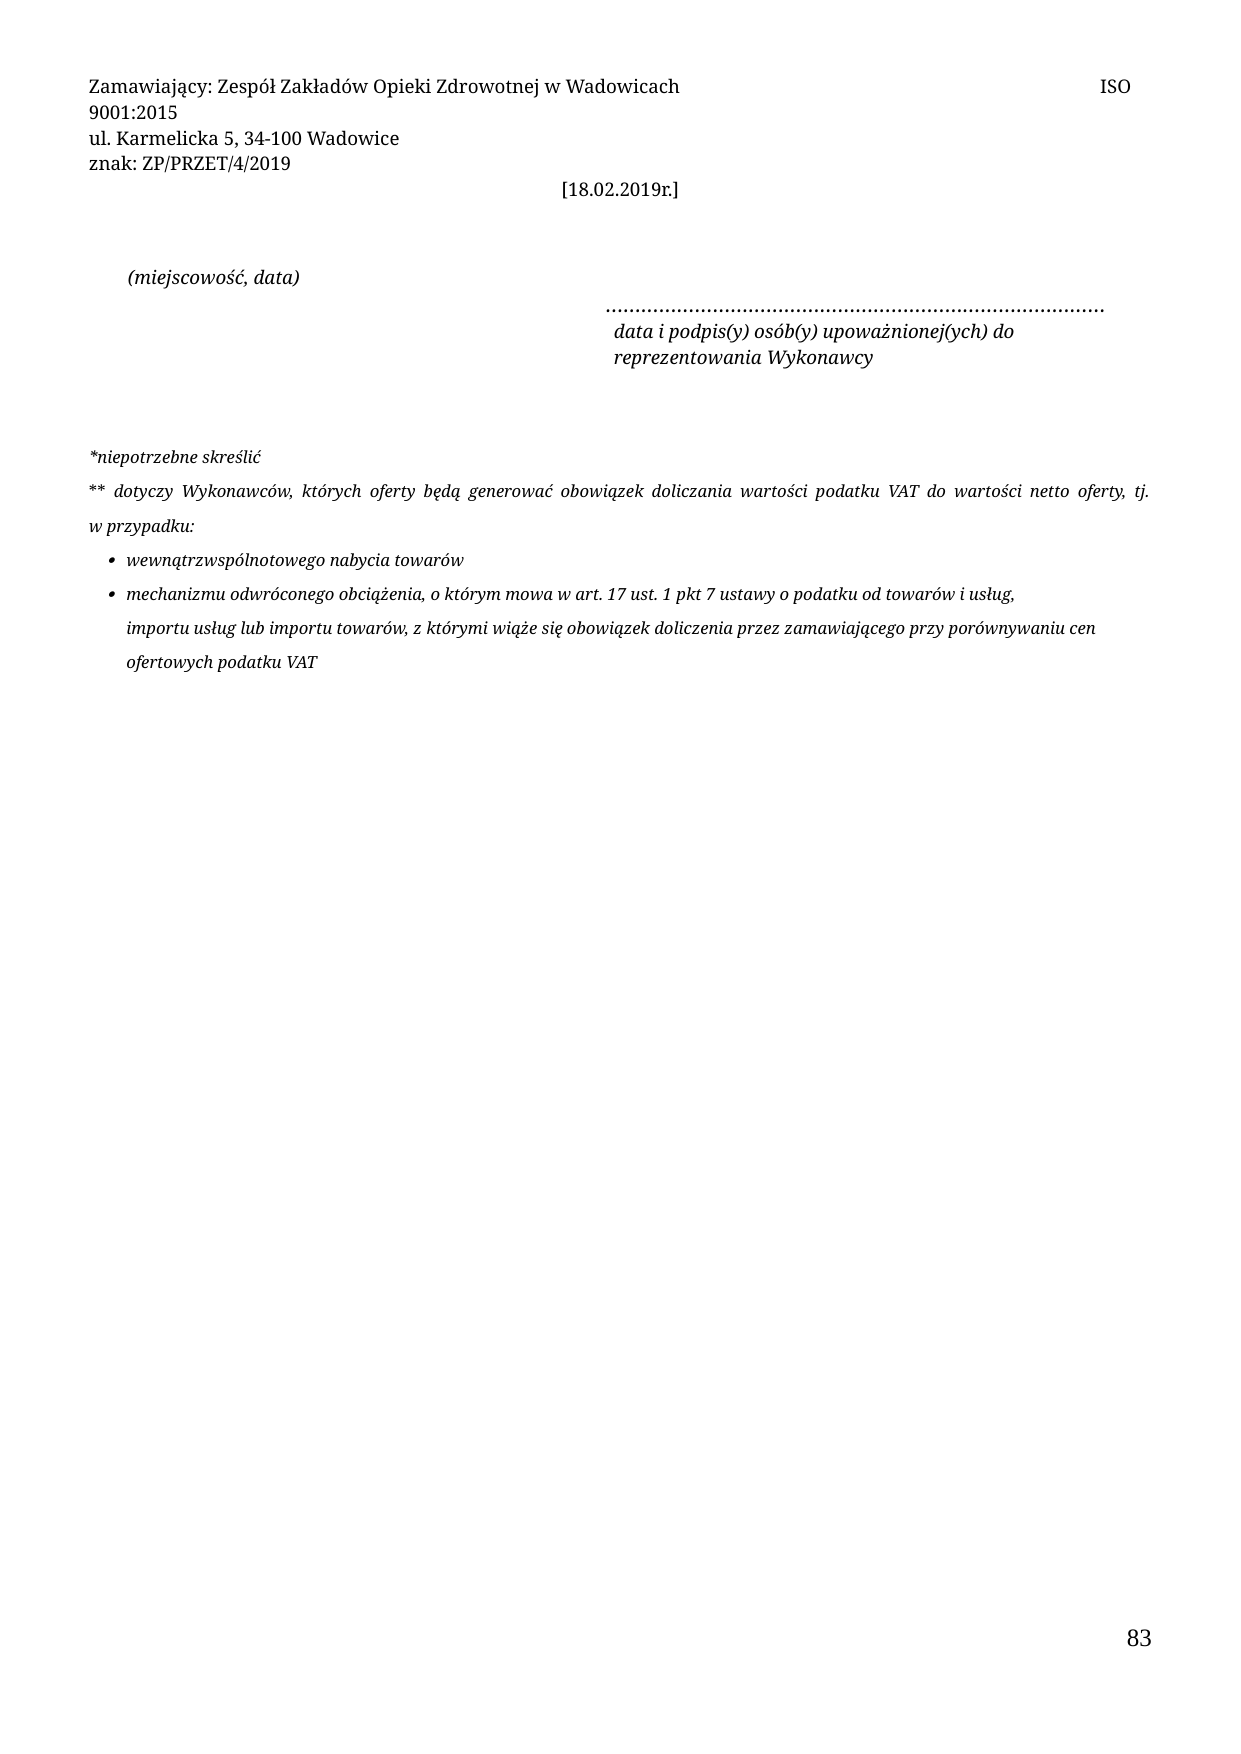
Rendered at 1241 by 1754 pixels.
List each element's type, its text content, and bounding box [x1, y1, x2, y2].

text importu usług lub importu towarów, z którymi wiąże się obowiązek doliczenia przez zamawiającego przy porównywaniu cen ofertowych podatku VAT [126, 616, 1152, 673]
text (miejscowość, data) [89, 264, 1152, 290]
text *niepotrzebne skreślić [89, 446, 1152, 469]
list mechanizmu odwróconego obciążenia, o którym mowa w art. 17 ust. 1 pkt 7 ustawy o podatku od towarów i usług, [107, 582, 1152, 605]
text ………………………………………………………………………… [606, 290, 1152, 318]
list wewnątrzwspólnotowego nabycia towarów [107, 548, 1152, 571]
text data i podpis(y) osób(y) upoważnionej(ych) do reprezentowania Wykonawcy [614, 318, 1152, 369]
text ** dotyczy Wykonawców, których oferty będą generować obowiązek doliczania wartości podatku VAT do wartości netto oferty, tj. w przypadku: [89, 480, 1152, 537]
